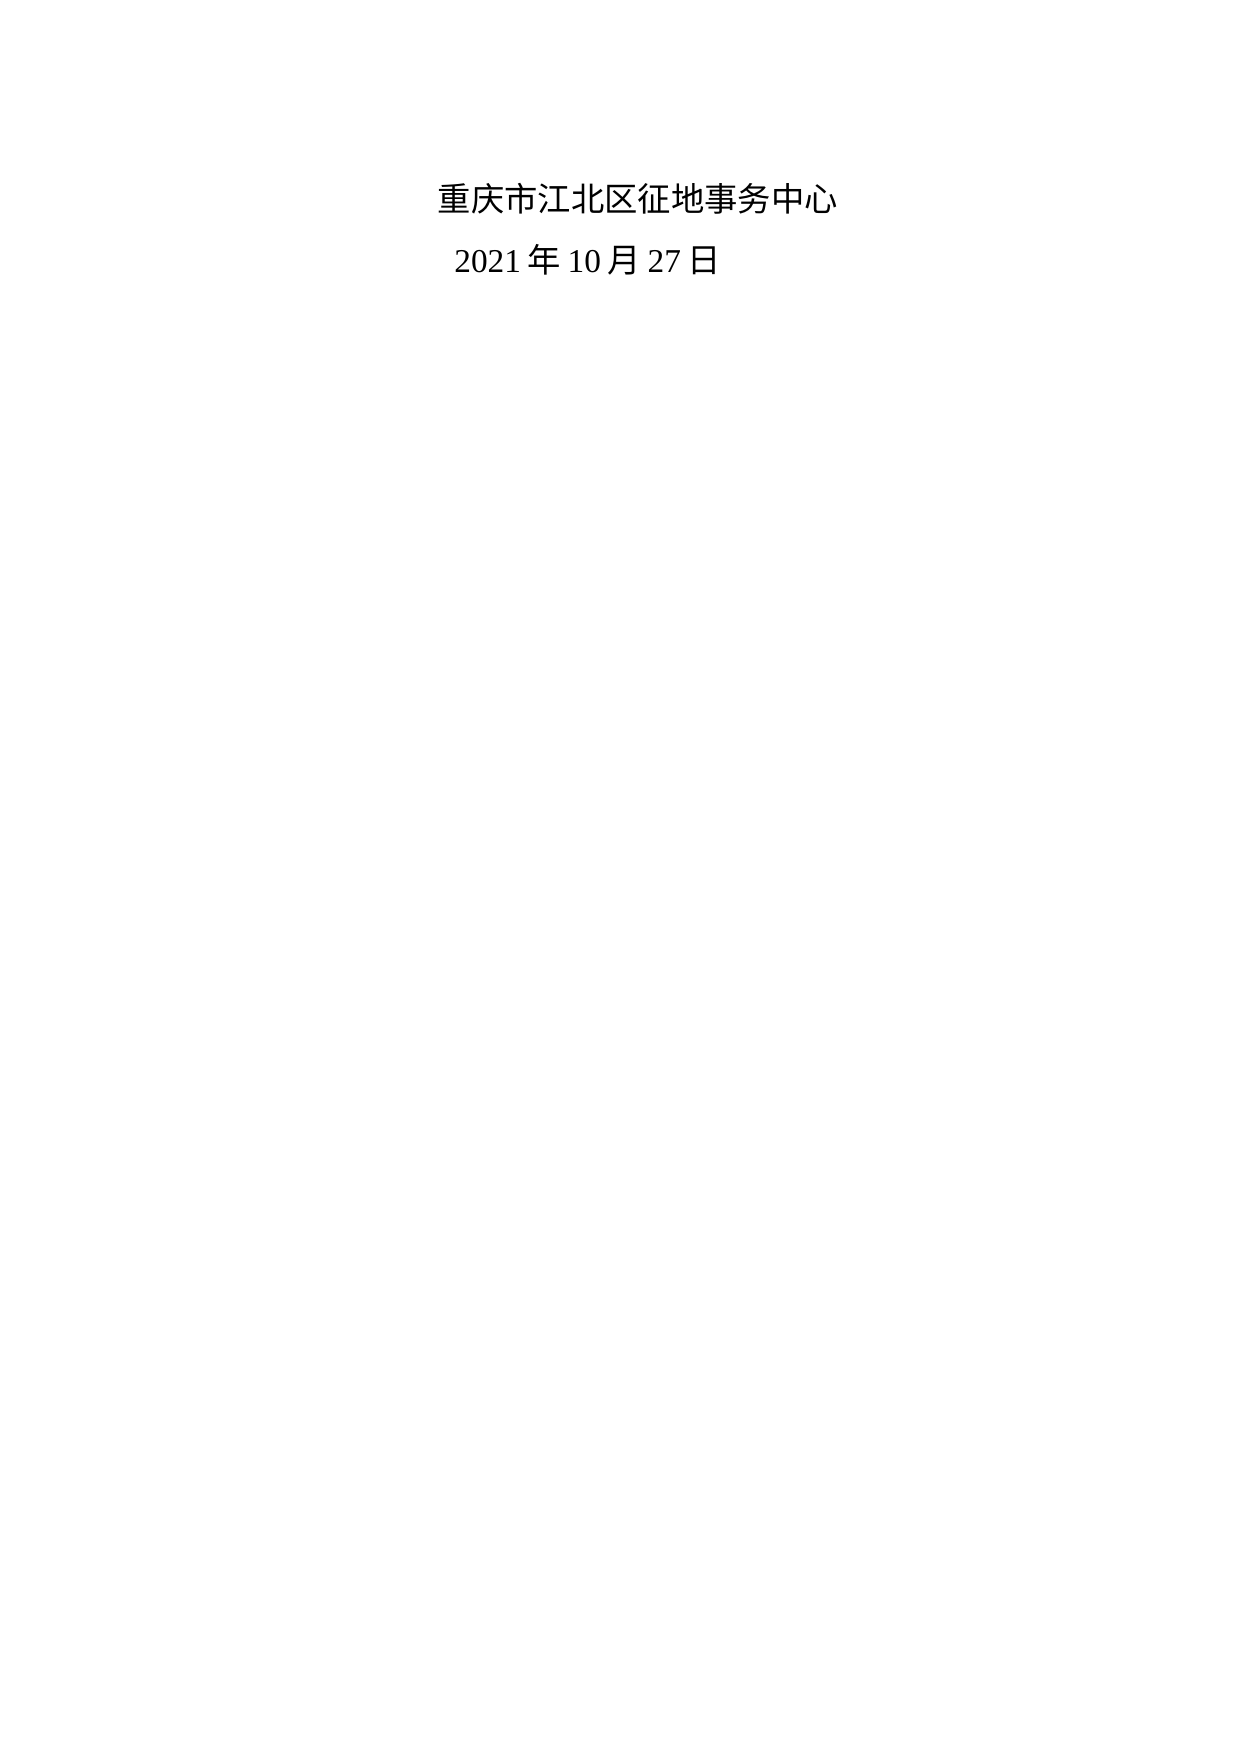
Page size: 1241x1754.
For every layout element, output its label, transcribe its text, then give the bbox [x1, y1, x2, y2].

text 重庆市江北区征地事务中心 [187, 162, 1053, 224]
text 2021年10月27日 [187, 224, 1053, 285]
